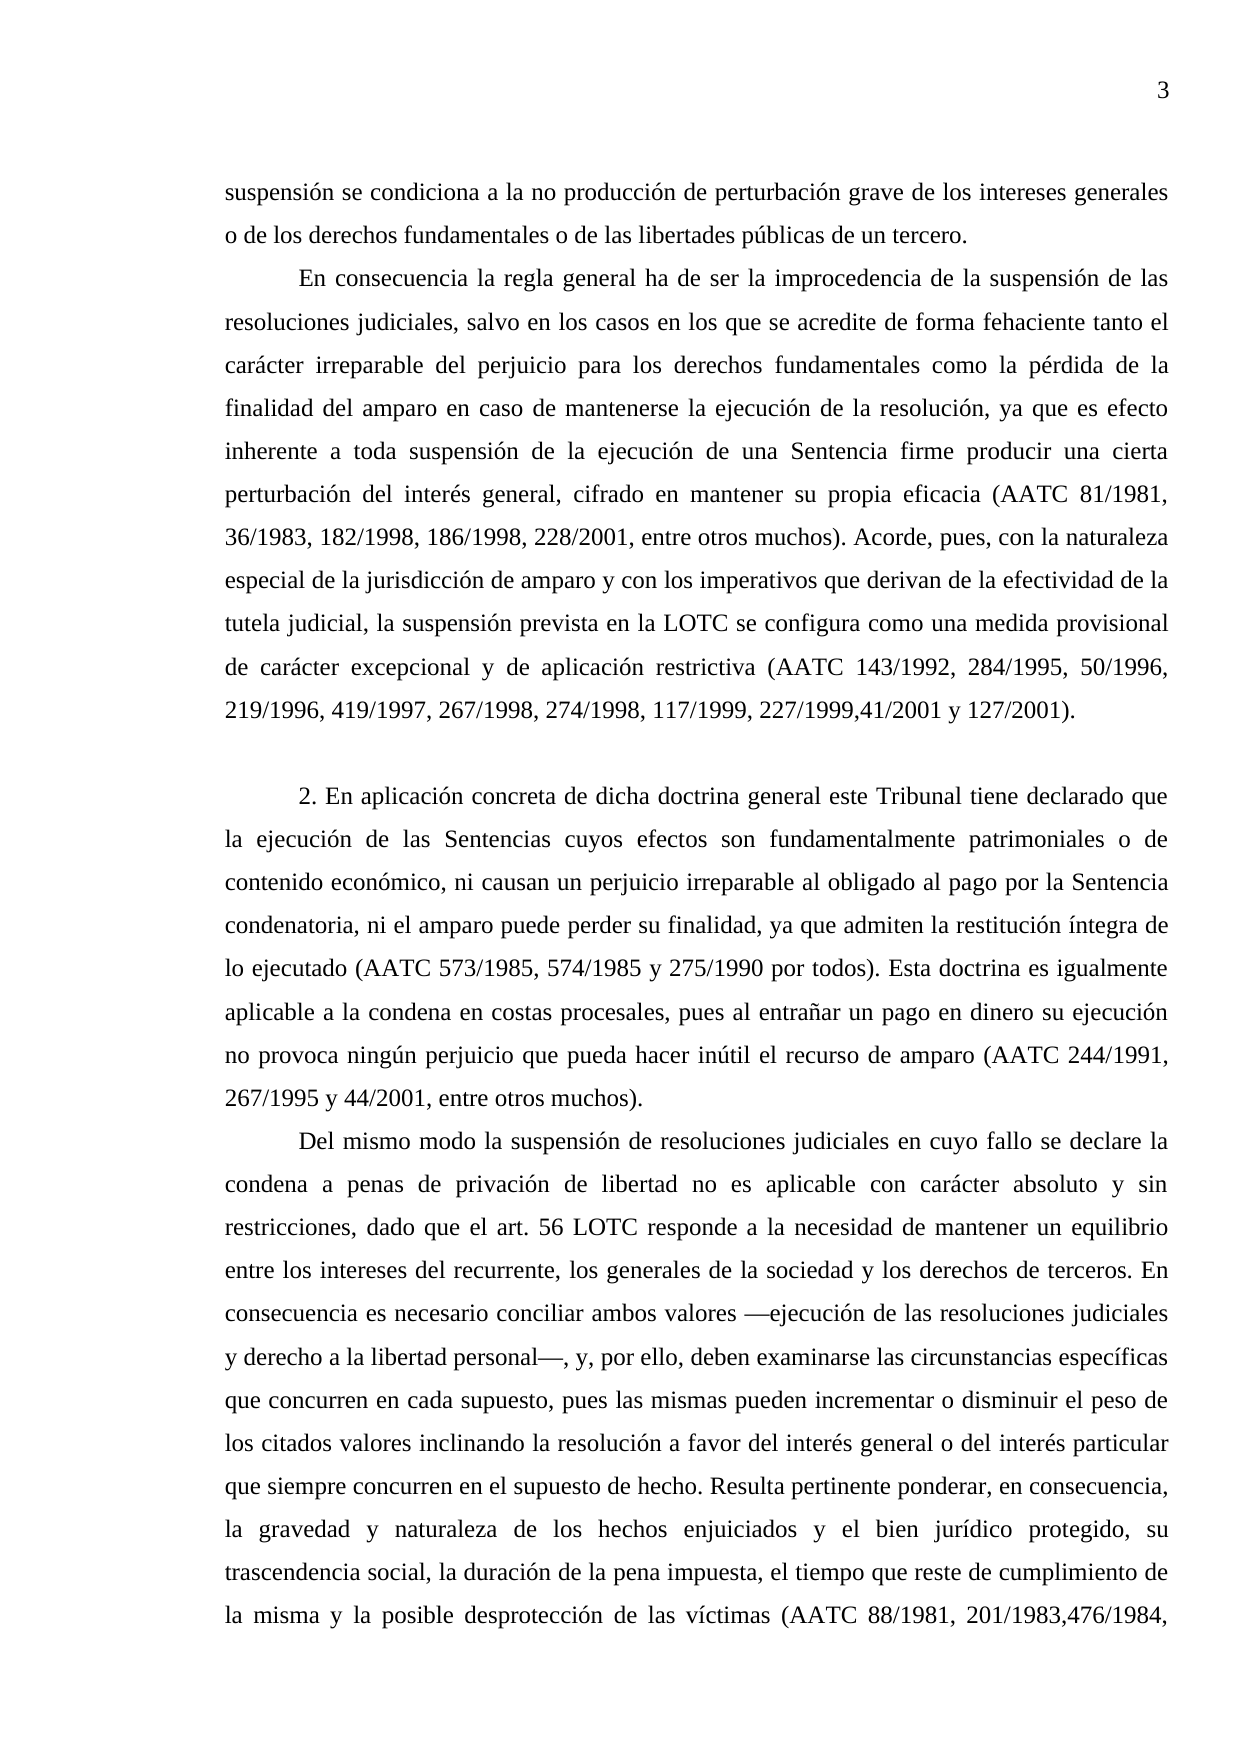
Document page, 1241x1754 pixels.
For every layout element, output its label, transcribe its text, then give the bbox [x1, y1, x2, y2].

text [224, 177, 1169, 249]
text En consecuencia la regla general ha de ser la improcedencia de la suspensión de las resoluciones judiciales, salvo en los casos en los que se acredite de forma fehaciente tanto el carácter irreparable del perjuicio para los derechos fundamentales como la pérdida de la finalidad del amparo en caso de mantenerse la ejecución de la resolución, ya que es efecto inherente a toda suspensión de la ejecución de una Sentencia firme producir una cierta perturbación del interés general, cifrado en mantener su propia eficacia (AATC 81/1981, 36/1983, 182/1998, 186/1998, 228/2001, entre otros muchos). Acorde, pues, con la naturaleza especial de la jurisdicción de amparo y con los imperativos que derivan de la efectividad de la tutela judicial, la suspensión prevista en la LOTC se configura como una medida provisional de carácter excepcional y de aplicación restrictiva (AATC 143/1992, 284/1995, 50/1996, 219/1996, 419/1997, 267/1998, 274/1998, 117/1999, 227/1999,41/2001 y 127/2001). [224, 263, 1169, 723]
text 2. En aplicación concreta de dicha doctrina general este Tribunal tiene declarado que la ejecución de las Sentencias cuyos efectos son fundamentalmente patrimoniales o de contenido económico, ni causan un perjuicio irreparable al obligado al pago por la Sentencia condenatoria, ni el amparo puede perder su finalidad, ya que admiten la restitución íntegra de lo ejecutado (AATC 573/1985, 574/1985 y 275/1990 por todos). Esta doctrina es igualmente aplicable a la condena en costas procesales, pues al entrañar un pago en dinero su ejecución no provoca ningún perjuicio que pueda hacer inútil el recurso de amparo (AATC 244/1991, 267/1995 y 44/2001, entre otros muchos). [224, 781, 1169, 1112]
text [224, 1126, 1169, 1629]
